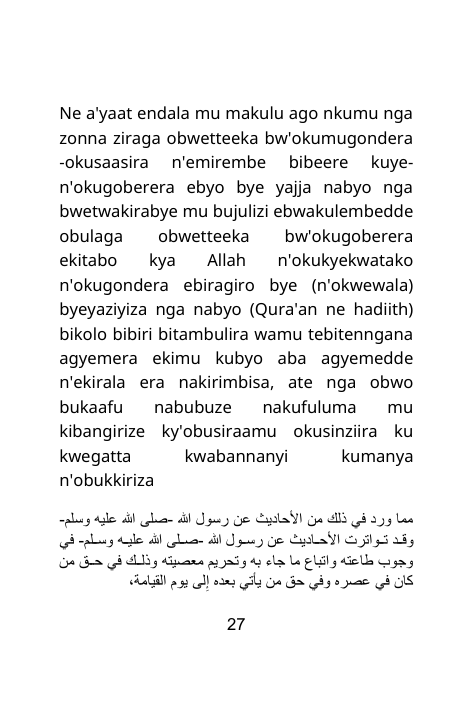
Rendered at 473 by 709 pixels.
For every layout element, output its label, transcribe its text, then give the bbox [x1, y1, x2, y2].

text Ne a'yaat endala mu makulu ago nkumu nga zonna ziraga obwetteeka bw'okumugondera -okusaasira n'emirembe bibeere kuye- n'okugoberera ebyo bye yajja nabyo nga bwetwakirabye mu bujulizi ebwakulembedde obulaga obwetteeka bw'okugoberera ekitabo kya Allah n'okukyekwatako n'okugondera ebiragiro bye (n'okwewala) byeyaziyiza nga nabyo (Qura'an ne hadiith) bikolo bibiri bitambulira wamu tebitenngana agyemera ekimu kubyo aba agyemedde n'ekirala era nakirimbisa, ate nga obwo bukaafu nabubuze nakufuluma mu kibangirize ky'obusiraamu okusinziira ku kwegatta kwabannanyi kumanya n'obukkiriza [59, 102, 413, 492]
text مما ورد في ذلك من الأحاديث عن رسول الله -صلى الله عليه وسلم- وقد تواترت الأحاديث عن رسول الله -صلى الله عليه وسلم- في وجوب طاعته واتباع ما جاء به وتحريم معصيته وذلك في حق من كان في عصره وفي حق من يأتي بعده إِلى يوم القيامة، [59, 510, 413, 591]
